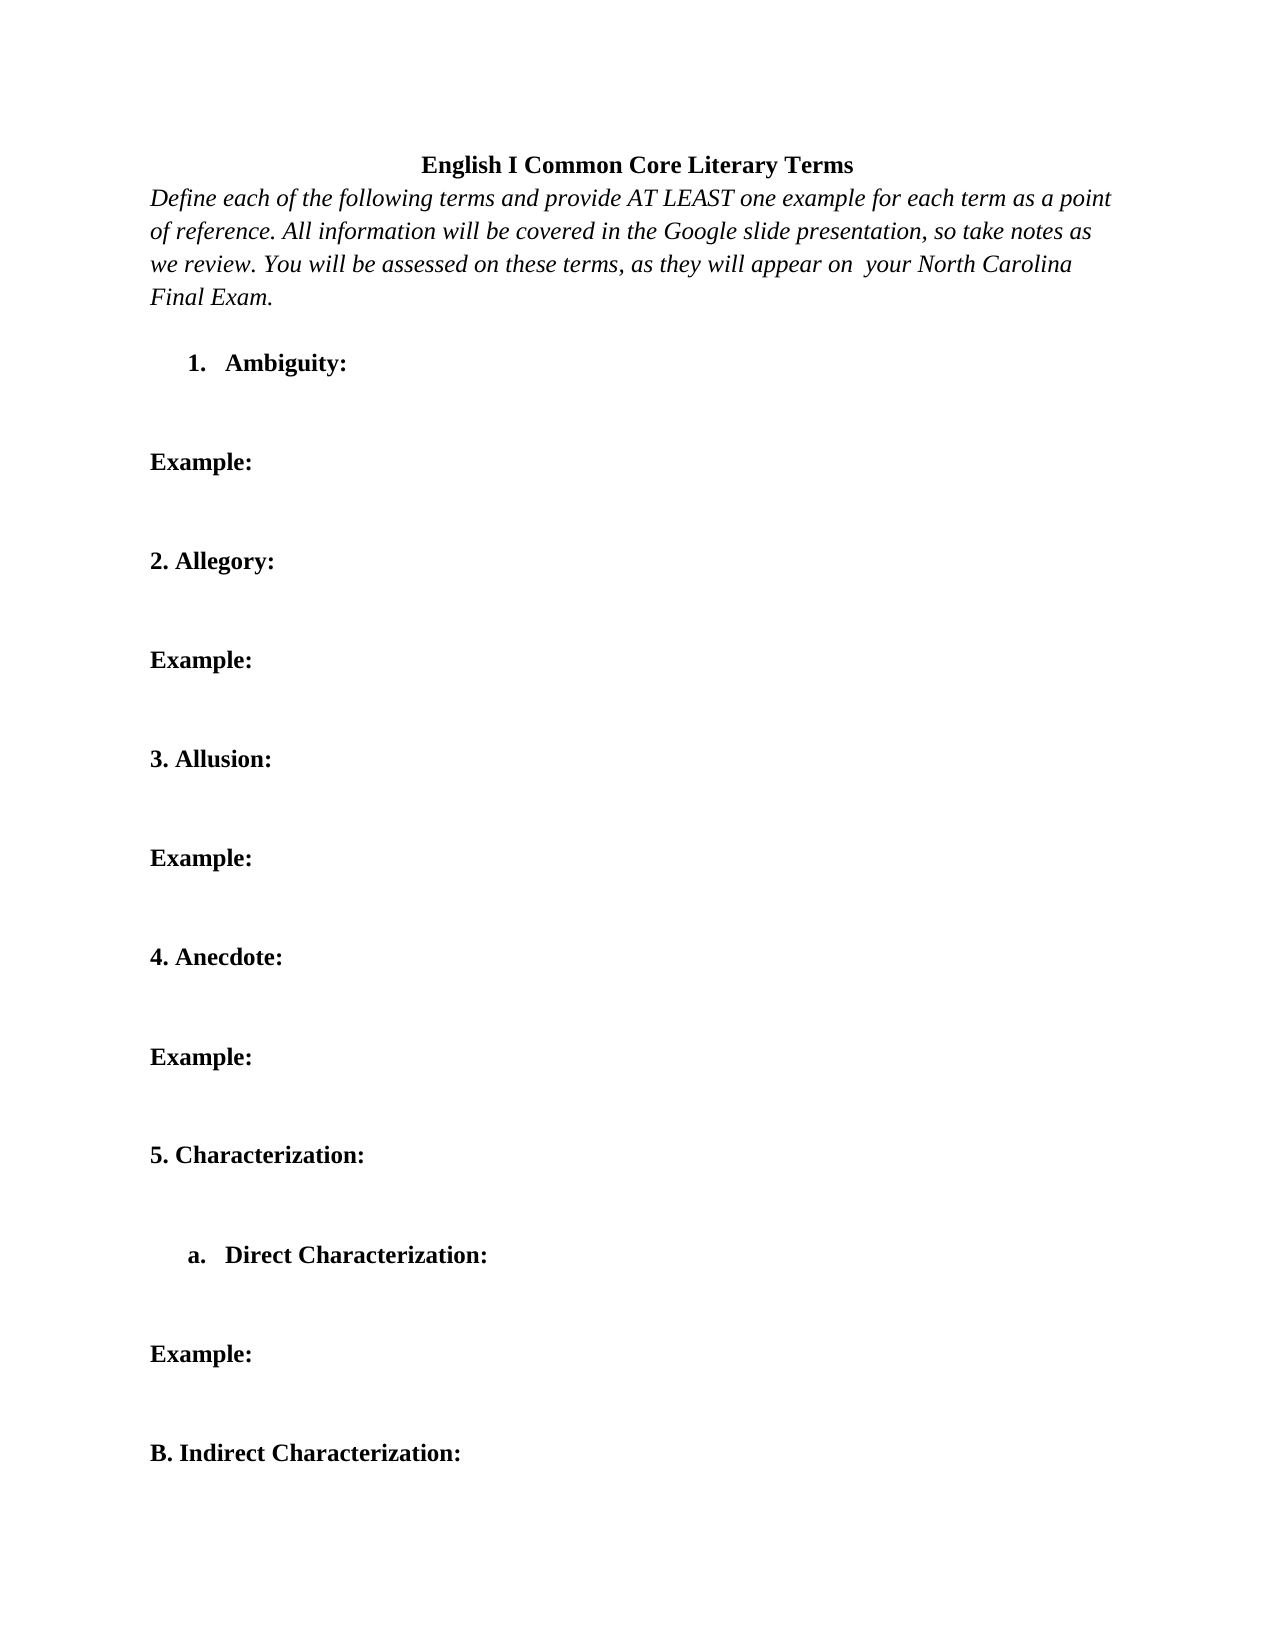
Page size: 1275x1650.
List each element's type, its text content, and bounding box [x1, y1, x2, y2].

text 5. Characterization: [150, 1141, 1125, 1169]
text Define each of the following terms and provide AT LEAST one example for each term as a point of reference. All information will be covered in the Google slide presentation, so take notes as we review. You will be assessed on these terms, as they will appear on your North Carolina Final Exam. [150, 183, 1125, 311]
text Example: [150, 1042, 1125, 1070]
list Ambiguity: [187, 348, 1125, 377]
text 4. Anecdote: [150, 942, 1125, 971]
text 3. Allusion: [150, 744, 1125, 773]
text Example: [150, 447, 1125, 476]
text Example: [150, 843, 1125, 872]
text Example: [150, 1339, 1125, 1367]
text 2. Allegory: [150, 546, 1125, 575]
list Direct Characterization: [187, 1240, 1125, 1268]
text Example: [150, 645, 1125, 674]
text B. Indirect Characterization: [150, 1438, 1125, 1467]
text English I Common Core Literary Terms [150, 150, 1125, 179]
